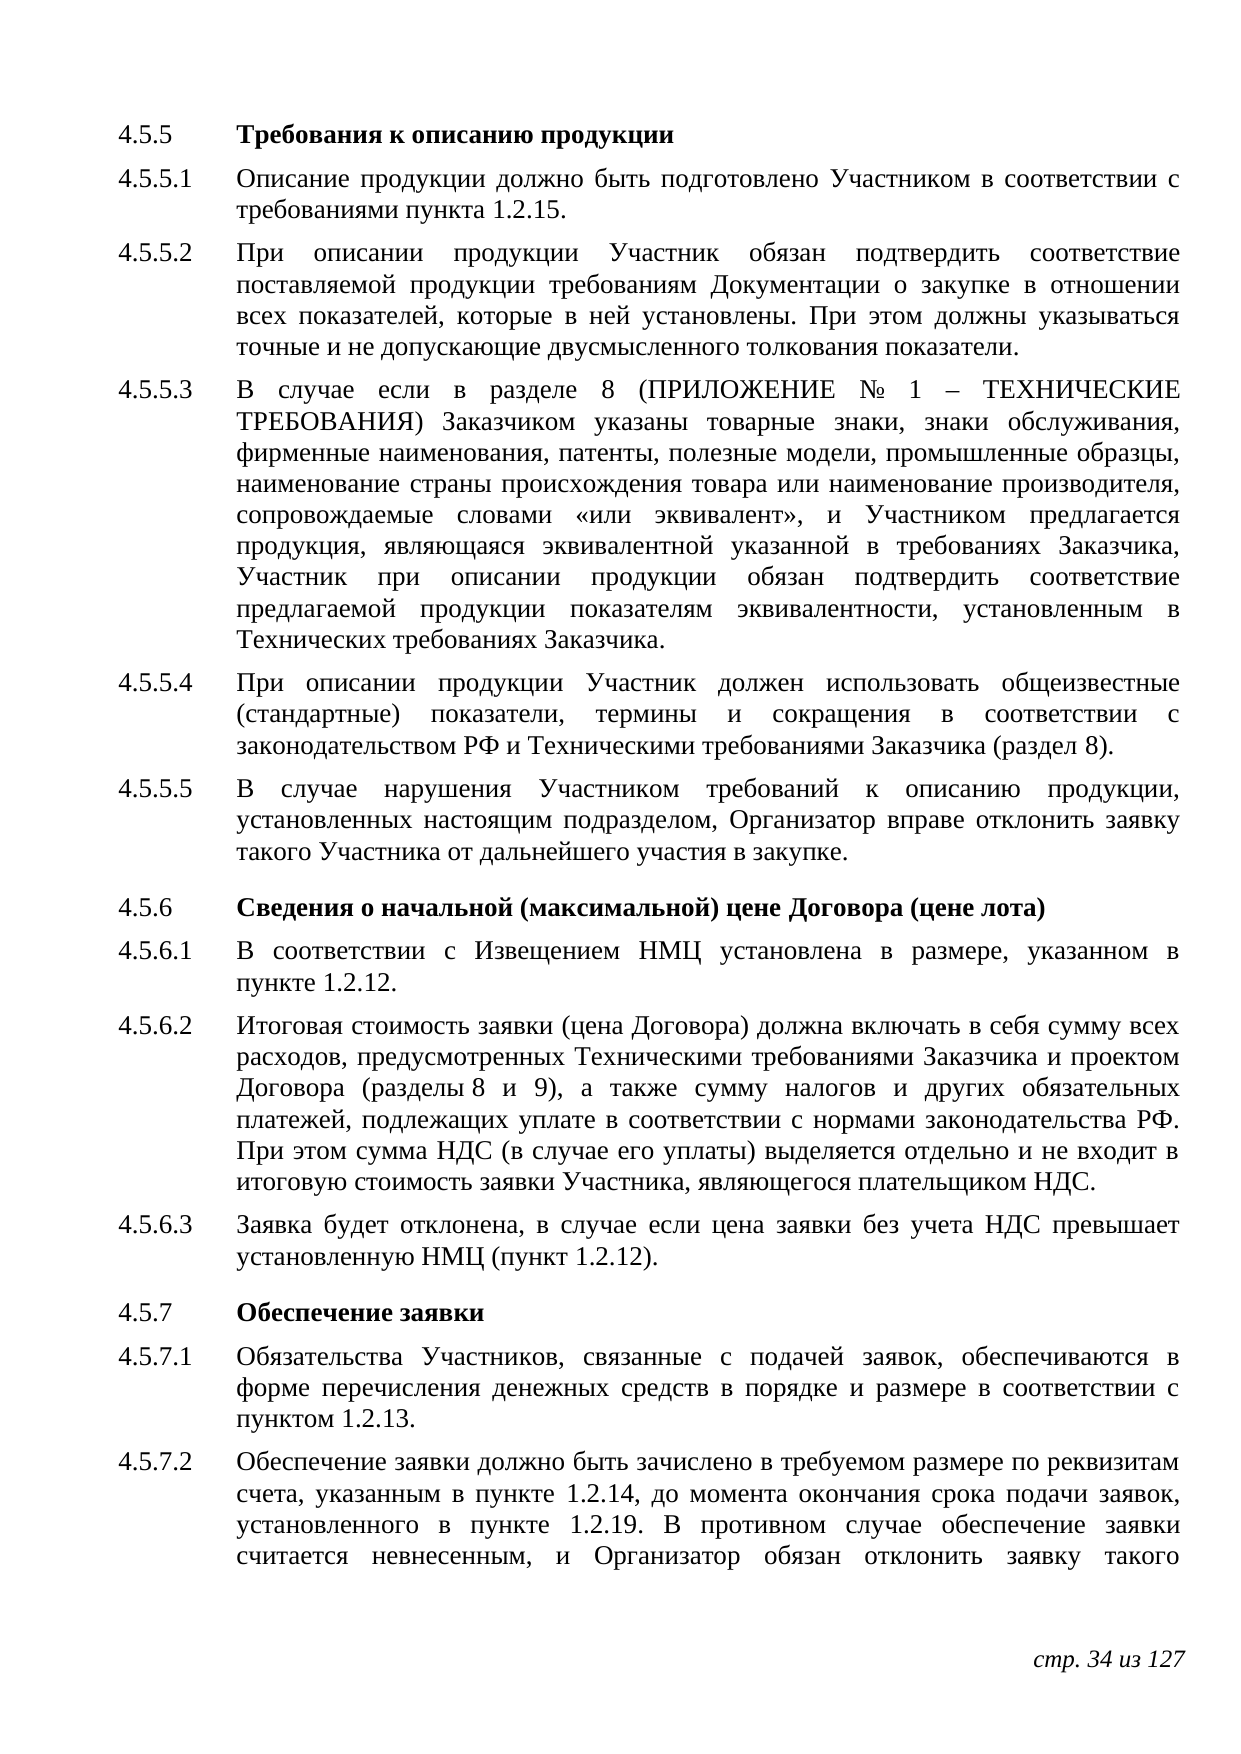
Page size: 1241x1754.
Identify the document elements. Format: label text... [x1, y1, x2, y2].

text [118, 1446, 1181, 1570]
text Сведения о начальной (максимальной) цене Договора (цене лота) [118, 891, 1181, 922]
text В случае если в разделе 8 (ПРИЛОЖЕНИЕ № 1 – ТЕХНИЧЕСКИЕ ТРЕБОВАНИЯ) Заказчиком указаны товарные знаки, знаки обслуживания, фирменные наименования, патенты, полезные модели, промышленные образцы, наименование страны происхождения товара или наименование производителя, сопровождаемые словами «или эквивалент», и Участником предлагается продукция, являющаяся эквивалентной указанной в требованиях Заказчика, Участник при описании продукции обязан подтвердить соответствие предлагаемой продукции показателям эквивалентности, установленным в Технических требованиях Заказчика. [118, 374, 1181, 654]
text Описание продукции должно быть подготовлено Участником в соответствии с требованиями пункта 1.2.15. [118, 162, 1181, 224]
text В соответствии с Извещением НМЦ установлена в размере, указанном в пункте 1.2.12. [118, 934, 1181, 997]
text При описании продукции Участник обязан подтвердить соответствие поставляемой продукции требованиям Документации о закупке в отношении всех показателей, которые в ней установлены. При этом должны указываться точные и не допускающие двусмысленного толкования показатели. [118, 237, 1181, 361]
text Заявка будет отклонена, в случае если цена заявки без учета НДС превышает установленную НМЦ (пункт 1.2.12). [118, 1209, 1181, 1271]
text Итоговая стоимость заявки (цена Договора) должна включать в себя сумму всех расходов, предусмотренных Техническими требованиями Заказчика и проектом Договора (разделы 8 и 9), а также сумму налогов и других обязательных платежей, подлежащих уплате в соответствии с нормами законодательства РФ. При этом сумма НДС (в случае его уплаты) выделяется отдельно и не входит в итоговую стоимость заявки Участника, являющегося плательщиком НДС. [118, 1009, 1181, 1196]
text При описании продукции Участник должен использовать общеизвестные (стандартные) показатели, термины и сокращения в соответствии с законодательством РФ и Техническими требованиями Заказчика (раздел 8). [118, 666, 1181, 760]
text В случае нарушения Участником требований к описанию продукции, установленных настоящим подразделом, Организатор вправе отклонить заявку такого Участника от дальнейшего участия в закупке. [118, 772, 1181, 866]
text Требования к описанию продукции [118, 118, 1181, 149]
text Обеспечение заявки [118, 1296, 1181, 1327]
text Обязательства Участников, связанные с подачей заявок, обеспечиваются в форме перечисления денежных средств в порядке и размере в соответствии с пунктом 1.2.13. [118, 1339, 1181, 1433]
